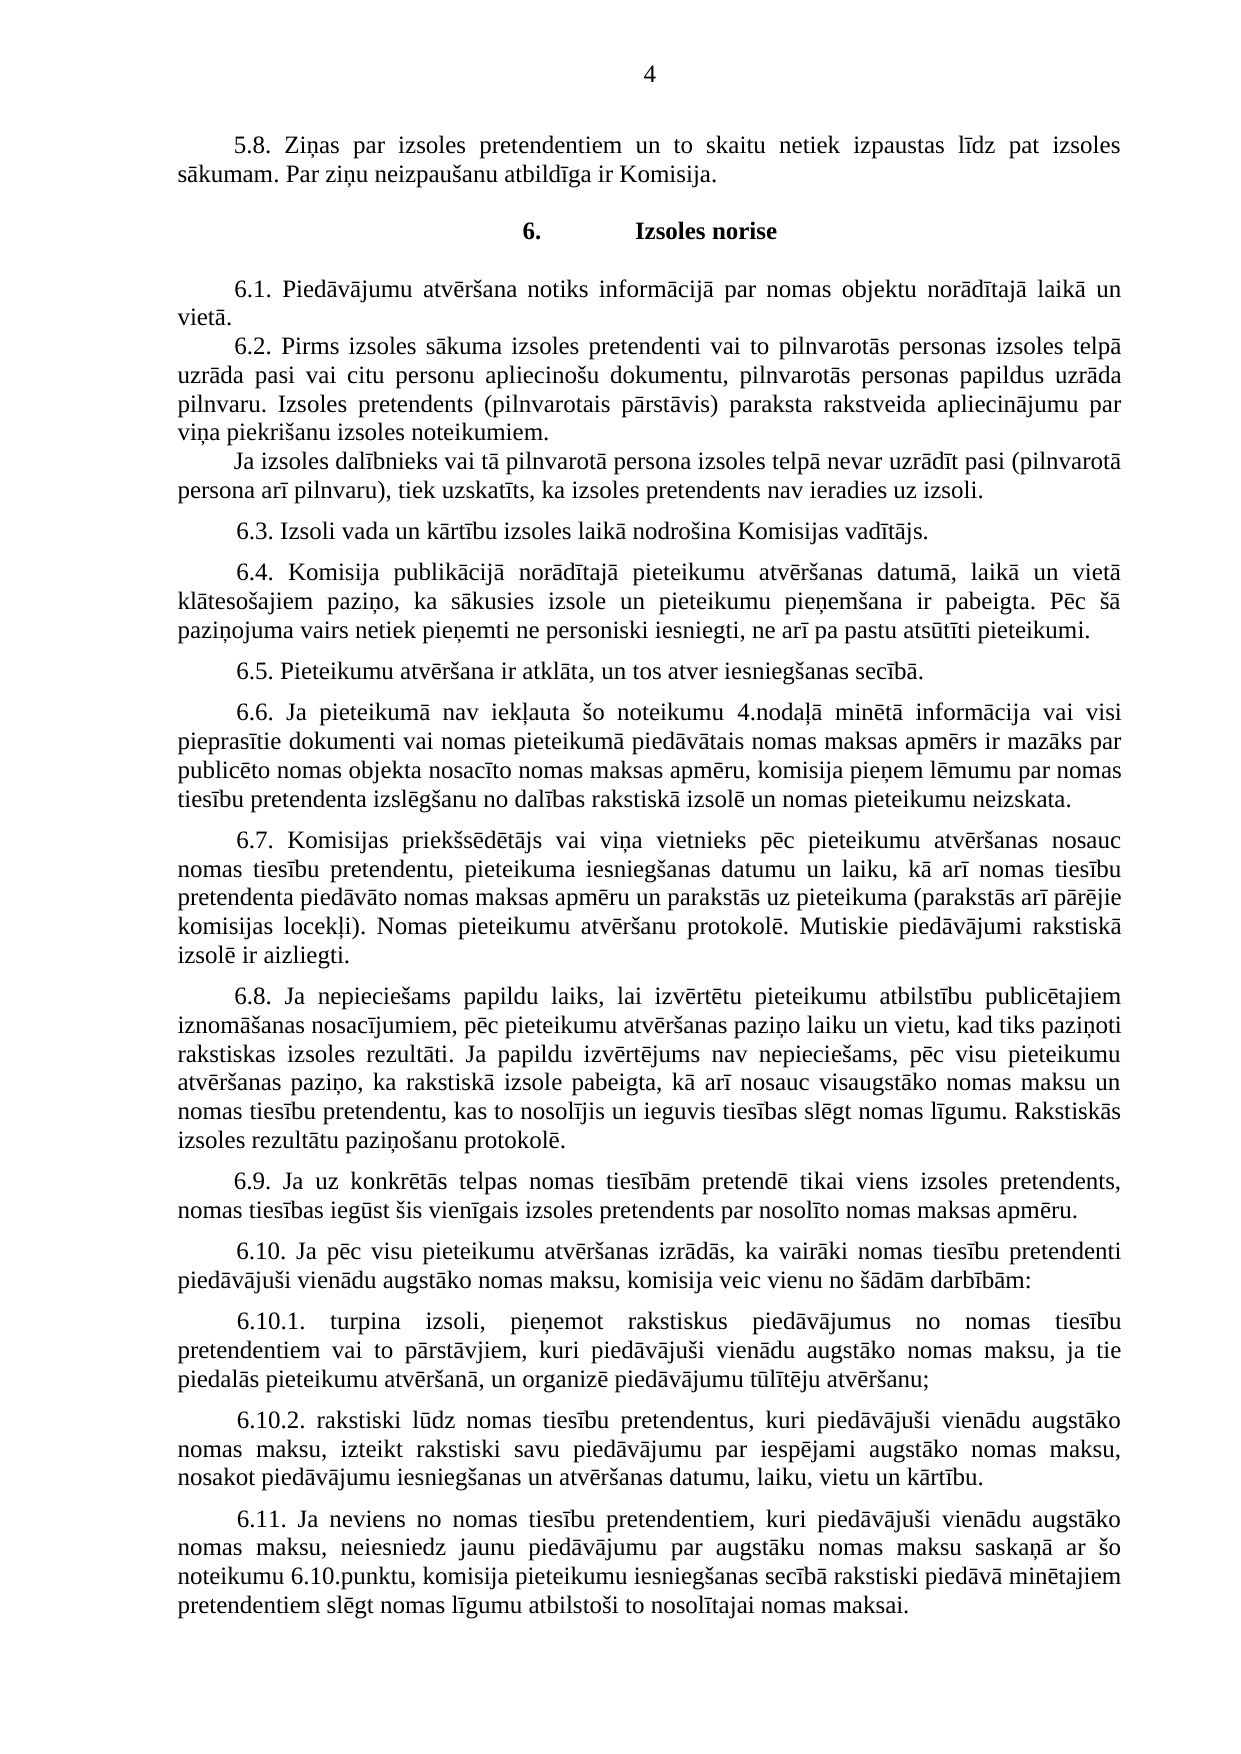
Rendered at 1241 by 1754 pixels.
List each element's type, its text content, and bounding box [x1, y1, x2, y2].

text 6.5. Pieteikumu atvēršana ir atklāta, un tos atver iesniegšanas secībā. [177, 656, 1122, 685]
text 6.2. Pirms izsoles sākuma izsoles pretendenti vai to pilnvarotās personas izsoles telpā uzrāda pasi vai citu personu apliecinošu dokumentu, pilnvarotās personas papildus uzrāda pilnvaru. Izsoles pretendents (pilnvarotais pārstāvis) paraksta rakstveida apliecinājumu par viņa piekrišanu izsoles noteikumiem. [177, 331, 1122, 446]
text 6.4. Komisija publikācijā norādītajā pieteikumu atvēršanas datumā, laikā un vietā klātesošajiem paziņo, ka sākusies izsole un pieteikumu pieņemšana ir pabeigta. Pēc šā paziņojuma vairs netiek pieņemti ne personiski iesniegti, ne arī pa pastu atsūtīti pieteikumi. [177, 557, 1122, 644]
text Ja izsoles dalībnieks vai tā pilnvarotā persona izsoles telpā nevar uzrādīt pasi (pilnvarotā persona arī pilnvaru), tiek uzskatīts, ka izsoles pretendents nav ieradies uz izsoli. [177, 446, 1122, 504]
text 6.10.2. rakstiski lūdz nomas tiesību pretendentus, kuri piedāvājuši vienādu augstāko nomas maksu, izteikt rakstiski savu piedāvājumu par iespējami augstāko nomas maksu, nosakot piedāvājumu iesniegšanas un atvēršanas datumu, laiku, vietu un kārtību. [177, 1405, 1122, 1491]
text 6.10.1. turpina izsoli, pieņemot rakstiskus piedāvājumus no nomas tiesību pretendentiem vai to pārstāvjiem, kuri piedāvājuši vienādu augstāko nomas maksu, ja tie piedalās pieteikumu atvēršanā, un organizē piedāvājumu tūlītēju atvēršanu; [177, 1306, 1122, 1392]
text 5.8. Ziņas par izsoles pretendentiem un to skaitu netiek izpaustas līdz pat izsoles sākumam. Par ziņu neizpaušanu atbildīga ir Komisija. [177, 130, 1122, 187]
text 6.9. Ja uz konkrētās telpas nomas tiesībām pretendē tikai viens izsoles pretendents, nomas tiesības iegūst šis vienīgais izsoles pretendents par nosolīto nomas maksas apmēru. [177, 1166, 1122, 1224]
text 6.7. Komisijas priekšsēdētājs vai viņa vietnieks pēc pieteikumu atvēršanas nosauc nomas tiesību pretendentu, pieteikuma iesniegšanas datumu un laiku, kā arī nomas tiesību pretendenta piedāvāto nomas maksas apmēru un parakstās uz pieteikuma (parakstās arī pārējie komisijas locekļi). Nomas pieteikumu atvēršanu protokolē. Mutiskie piedāvājumi rakstiskā izsolē ir aizliegti. [177, 825, 1122, 969]
text 6.8. Ja nepieciešams papildu laiks, lai izvērtētu pieteikumu atbilstību publicētajiem iznomāšanas nosacījumiem, pēc pieteikumu atvēršanas paziņo laiku un vietu, kad tiks paziņoti rakstiskas izsoles rezultāti. Ja papildu izvērtējums nav nepieciešams, pēc visu pieteikumu atvēršanas paziņo, ka rakstiskā izsole pabeigta, kā arī nosauc visaugstāko nomas maksu un nomas tiesību pretendentu, kas to nosolījis un ieguvis tiesības slēgt nomas līgumu. Rakstiskās izsoles rezultātu paziņošanu protokolē. [177, 981, 1122, 1154]
text 6.11. Ja neviens no nomas tiesību pretendentiem, kuri piedāvājuši vienādu augstāko nomas maksu, neiesniedz jaunu piedāvājumu par augstāku nomas maksu saskaņā ar šo noteikumu 6.10.punktu, komisija pieteikumu iesniegšanas secībā rakstiski piedāvā minētajiem pretendentiem slēgt nomas līgumu atbilstoši to nosolītajai nomas maksai. [177, 1504, 1122, 1619]
text 6.1. Piedāvājumu atvēršana notiks informācijā par nomas objektu norādītajā laikā un vietā. [177, 274, 1122, 331]
text 6.10. Ja pēc visu pieteikumu atvēršanas izrādās, ka vairāki nomas tiesību pretendenti piedāvājuši vienādu augstāko nomas maksu, komisija veic vienu no šādām darbībām: [177, 1236, 1122, 1294]
text 6.3. Izsoli vada un kārtību izsoles laikā nodrošina Komisijas vadītājs. [177, 516, 1122, 545]
text 6.6. Ja pieteikumā nav iekļauta šo noteikumu 4.nodaļā minētā informācija vai visi pieprasītie dokumenti vai nomas pieteikumā piedāvātais nomas maksas apmērs ir mazāks par publicēto nomas objekta nosacīto nomas maksas apmēru, komisija pieņem lēmumu par nomas tiesību pretendenta izslēgšanu no dalības rakstiskā izsolē un nomas pieteikumu neizskata. [177, 697, 1122, 812]
list Izsoles norise [177, 216, 1122, 245]
